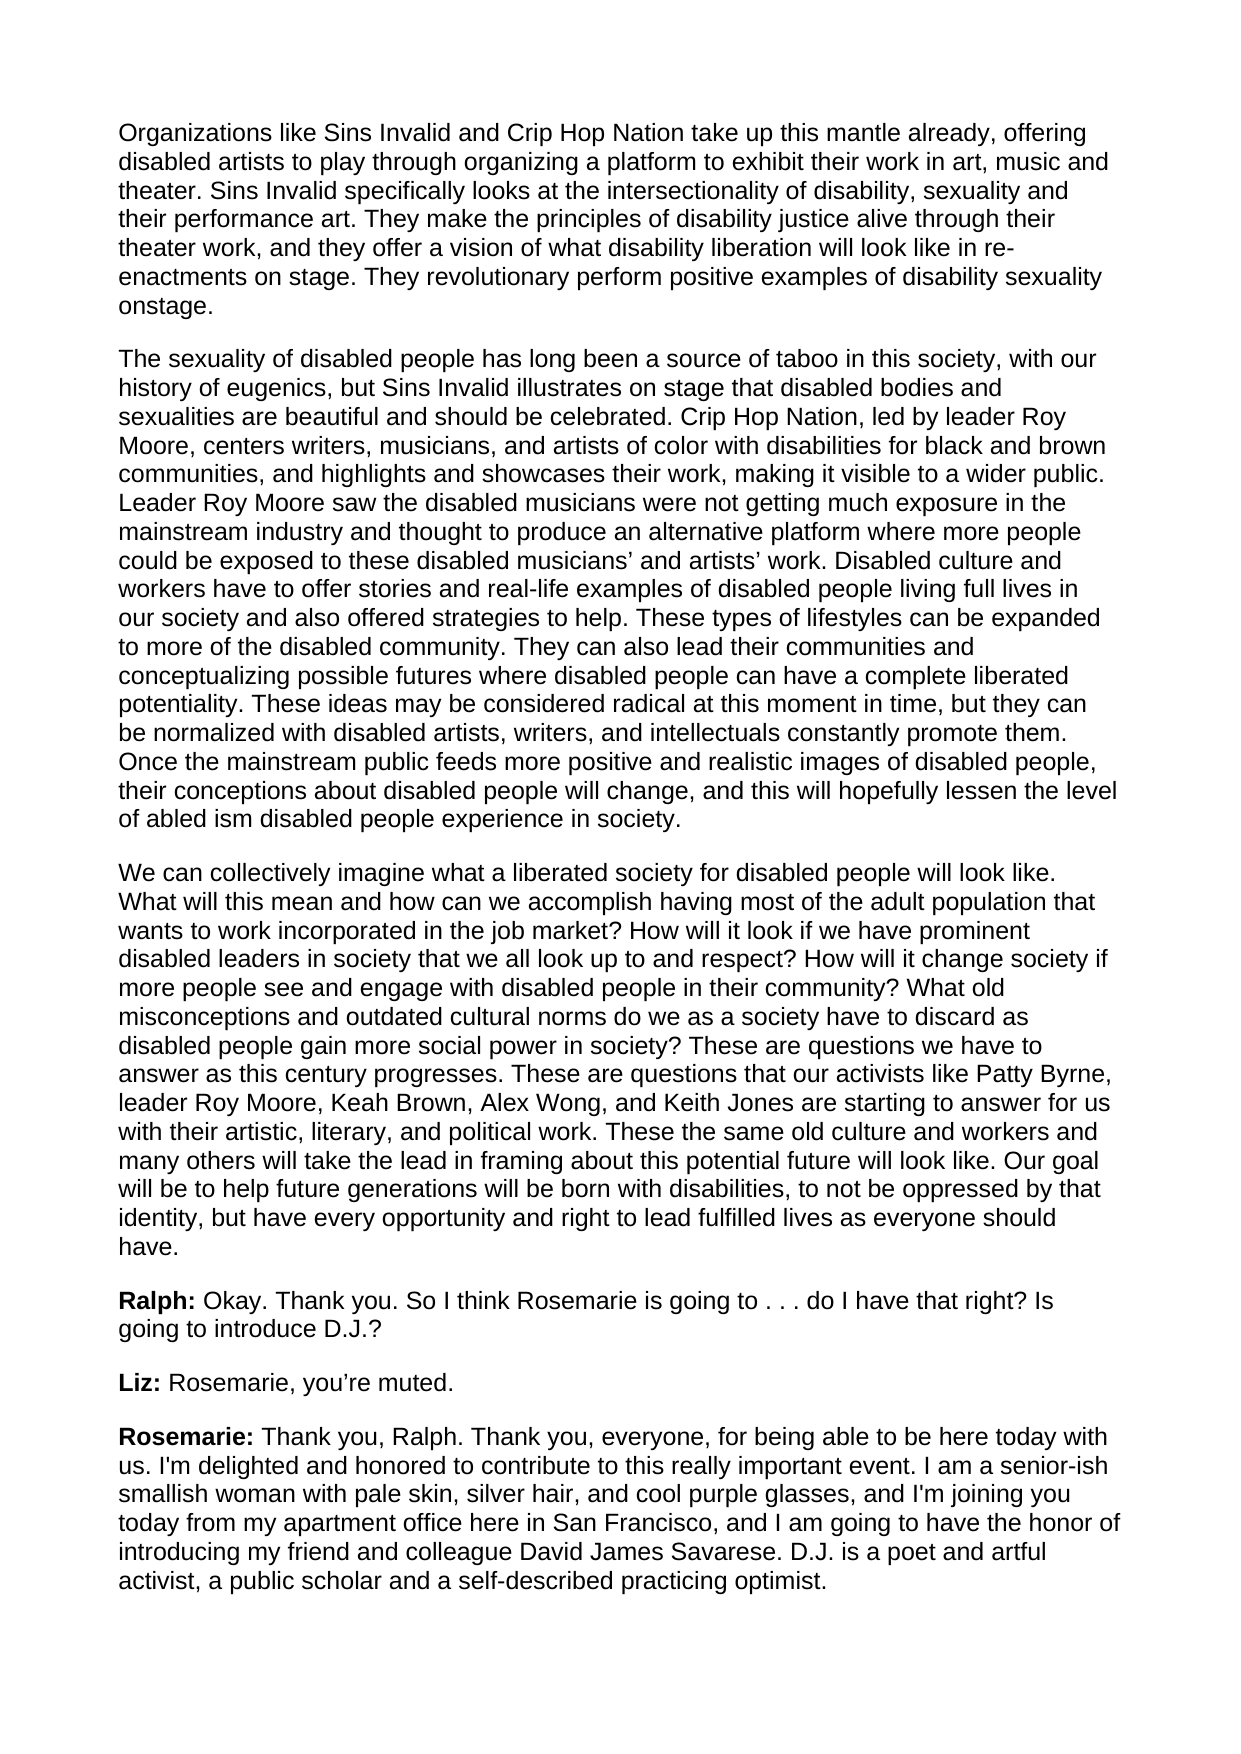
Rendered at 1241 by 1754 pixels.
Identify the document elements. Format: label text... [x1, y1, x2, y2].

text Liz: Rosemarie, you’re muted. [118, 1368, 1122, 1397]
text Ralph: Okay. Thank you. So I think Rosemarie is going to . . . do I have that right? Is going to introduce D.J.? [118, 1286, 1122, 1343]
text Organizations like Sins Invalid and Crip Hop Nation take up this mantle already, offering disabled artists to play through organizing a platform to exhibit their work in art, music and theater. Sins Invalid specifically looks at the intersectionality of disability, sexuality and their performance art. They make the principles of disability justice alive through their theater work, and they offer a vision of what disability liberation will look like in re-enactments on stage. They revolutionary perform positive examples of disability sexuality onstage. [118, 118, 1122, 319]
text We can collectively imagine what a liberated society for disabled people will look like. What will this mean and how can we accomplish having most of the adult population that wants to work incorporated in the job market? How will it look if we have prominent disabled leaders in society that we all look up to and respect? How will it change society if more people see and engage with disabled people in their community? What old misconceptions and outdated cultural norms do we as a society have to discard as disabled people gain more social power in society? These are questions we have to answer as this century progresses. These are questions that our activists like Patty Byrne, leader Roy Moore, Keah Brown, Alex Wong, and Keith Jones are starting to answer for us with their artistic, literary, and political work. These the same old culture and workers and many others will take the lead in framing about this potential future will look like. Our goal will be to help future generations will be born with disabilities, to not be oppressed by that identity, but have every opportunity and right to lead fulfilled lives as everyone should have. [118, 858, 1122, 1261]
text Rosemarie: Thank you, Ralph. Thank you, everyone, for being able to be here today with us. I'm delighted and honored to contribute to this really important event. I am a senior-ish smallish woman with pale skin, silver hair, and cool purple glasses, and I'm joining you today from my apartment office here in San Francisco, and I am going to have the honor of introducing my friend and colleague David James Savarese. D.J. is a poet and artful activist, a public scholar and a self-described practicing optimist. [118, 1422, 1122, 1594]
text The sexuality of disabled people has long been a source of taboo in this society, with our history of eugenics, but Sins Invalid illustrates on stage that disabled bodies and sexualities are beautiful and should be celebrated. Crip Hop Nation, led by leader Roy Moore, centers writers, musicians, and artists of color with disabilities for black and brown communities, and highlights and showcases their work, making it visible to a wider public. Leader Roy Moore saw the disabled musicians were not getting much exposure in the mainstream industry and thought to produce an alternative platform where more people could be exposed to these disabled musicians’ and artists’ work. Disabled culture and workers have to offer stories and real-life examples of disabled people living full lives in our society and also offered strategies to help. These types of lifestyles can be expanded to more of the disabled community. They can also lead their communities and conceptualizing possible futures where disabled people can have a complete liberated potentiality. These ideas may be considered radical at this moment in time, but they can be normalized with disabled artists, writers, and intellectuals constantly promote them. Once the mainstream public feeds more positive and realistic images of disabled people, their conceptions about disabled people will change, and this will hopefully lessen the level of abled ism disabled people experience in society. [118, 344, 1122, 833]
